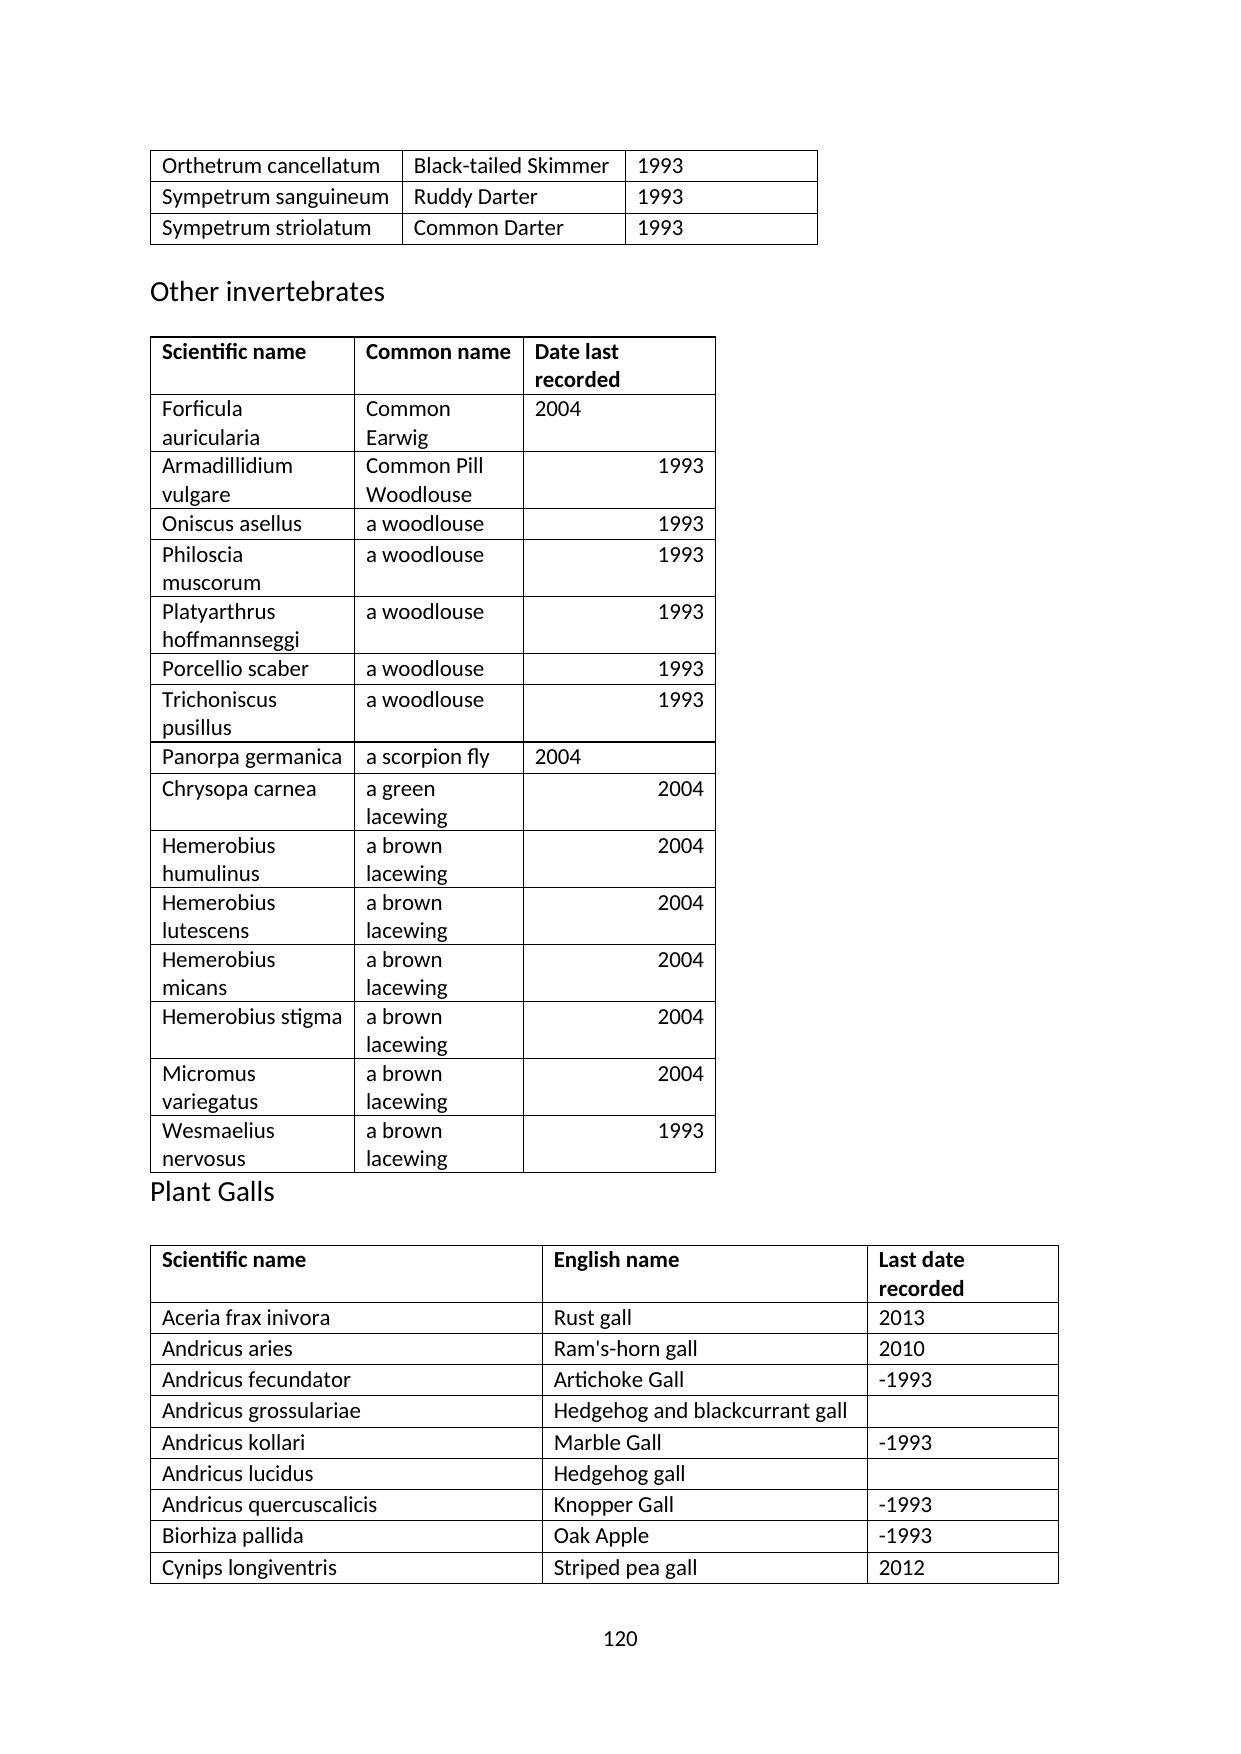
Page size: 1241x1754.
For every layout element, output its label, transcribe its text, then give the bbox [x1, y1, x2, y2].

text Other invertebrates [150, 273, 1090, 308]
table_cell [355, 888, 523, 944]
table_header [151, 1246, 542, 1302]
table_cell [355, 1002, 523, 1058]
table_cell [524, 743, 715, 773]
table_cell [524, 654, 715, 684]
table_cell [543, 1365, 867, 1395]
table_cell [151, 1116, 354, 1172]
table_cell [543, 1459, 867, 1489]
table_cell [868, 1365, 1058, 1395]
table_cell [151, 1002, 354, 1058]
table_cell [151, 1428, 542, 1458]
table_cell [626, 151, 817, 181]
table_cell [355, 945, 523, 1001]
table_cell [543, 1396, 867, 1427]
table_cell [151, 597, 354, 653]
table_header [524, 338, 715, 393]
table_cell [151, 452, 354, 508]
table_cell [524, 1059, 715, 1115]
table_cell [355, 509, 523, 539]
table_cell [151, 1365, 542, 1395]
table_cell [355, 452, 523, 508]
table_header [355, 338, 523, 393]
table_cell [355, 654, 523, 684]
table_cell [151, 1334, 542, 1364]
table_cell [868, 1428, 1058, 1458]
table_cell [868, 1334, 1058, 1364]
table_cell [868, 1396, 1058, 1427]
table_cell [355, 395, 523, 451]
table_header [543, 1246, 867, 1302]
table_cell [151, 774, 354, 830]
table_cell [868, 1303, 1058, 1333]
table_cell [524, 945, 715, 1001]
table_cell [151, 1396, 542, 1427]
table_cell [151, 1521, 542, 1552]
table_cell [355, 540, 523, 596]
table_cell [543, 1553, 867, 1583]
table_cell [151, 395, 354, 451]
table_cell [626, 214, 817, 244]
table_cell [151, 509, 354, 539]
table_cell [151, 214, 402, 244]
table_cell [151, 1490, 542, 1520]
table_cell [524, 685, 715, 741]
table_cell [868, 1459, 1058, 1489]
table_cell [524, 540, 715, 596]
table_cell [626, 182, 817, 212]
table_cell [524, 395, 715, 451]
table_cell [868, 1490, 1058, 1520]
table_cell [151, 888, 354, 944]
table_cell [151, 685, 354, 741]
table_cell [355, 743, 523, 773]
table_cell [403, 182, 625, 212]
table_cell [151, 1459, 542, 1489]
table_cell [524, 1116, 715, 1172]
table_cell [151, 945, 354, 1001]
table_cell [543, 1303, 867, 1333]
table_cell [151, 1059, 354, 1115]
text Plant Galls [150, 1173, 1090, 1209]
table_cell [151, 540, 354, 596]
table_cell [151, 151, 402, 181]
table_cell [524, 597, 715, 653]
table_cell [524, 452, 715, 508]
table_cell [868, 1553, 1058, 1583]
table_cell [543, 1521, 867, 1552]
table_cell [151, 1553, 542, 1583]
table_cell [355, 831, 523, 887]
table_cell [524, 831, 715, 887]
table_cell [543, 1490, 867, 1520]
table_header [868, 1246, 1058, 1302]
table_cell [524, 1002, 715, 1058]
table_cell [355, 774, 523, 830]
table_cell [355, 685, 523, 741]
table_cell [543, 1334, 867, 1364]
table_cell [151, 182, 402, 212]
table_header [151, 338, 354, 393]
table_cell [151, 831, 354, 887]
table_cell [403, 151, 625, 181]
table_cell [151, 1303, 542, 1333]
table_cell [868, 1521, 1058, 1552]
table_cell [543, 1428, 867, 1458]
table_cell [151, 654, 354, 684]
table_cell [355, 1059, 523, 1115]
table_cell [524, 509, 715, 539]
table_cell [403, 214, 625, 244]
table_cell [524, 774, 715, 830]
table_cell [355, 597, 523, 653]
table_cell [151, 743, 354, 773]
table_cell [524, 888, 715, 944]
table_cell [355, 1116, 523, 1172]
